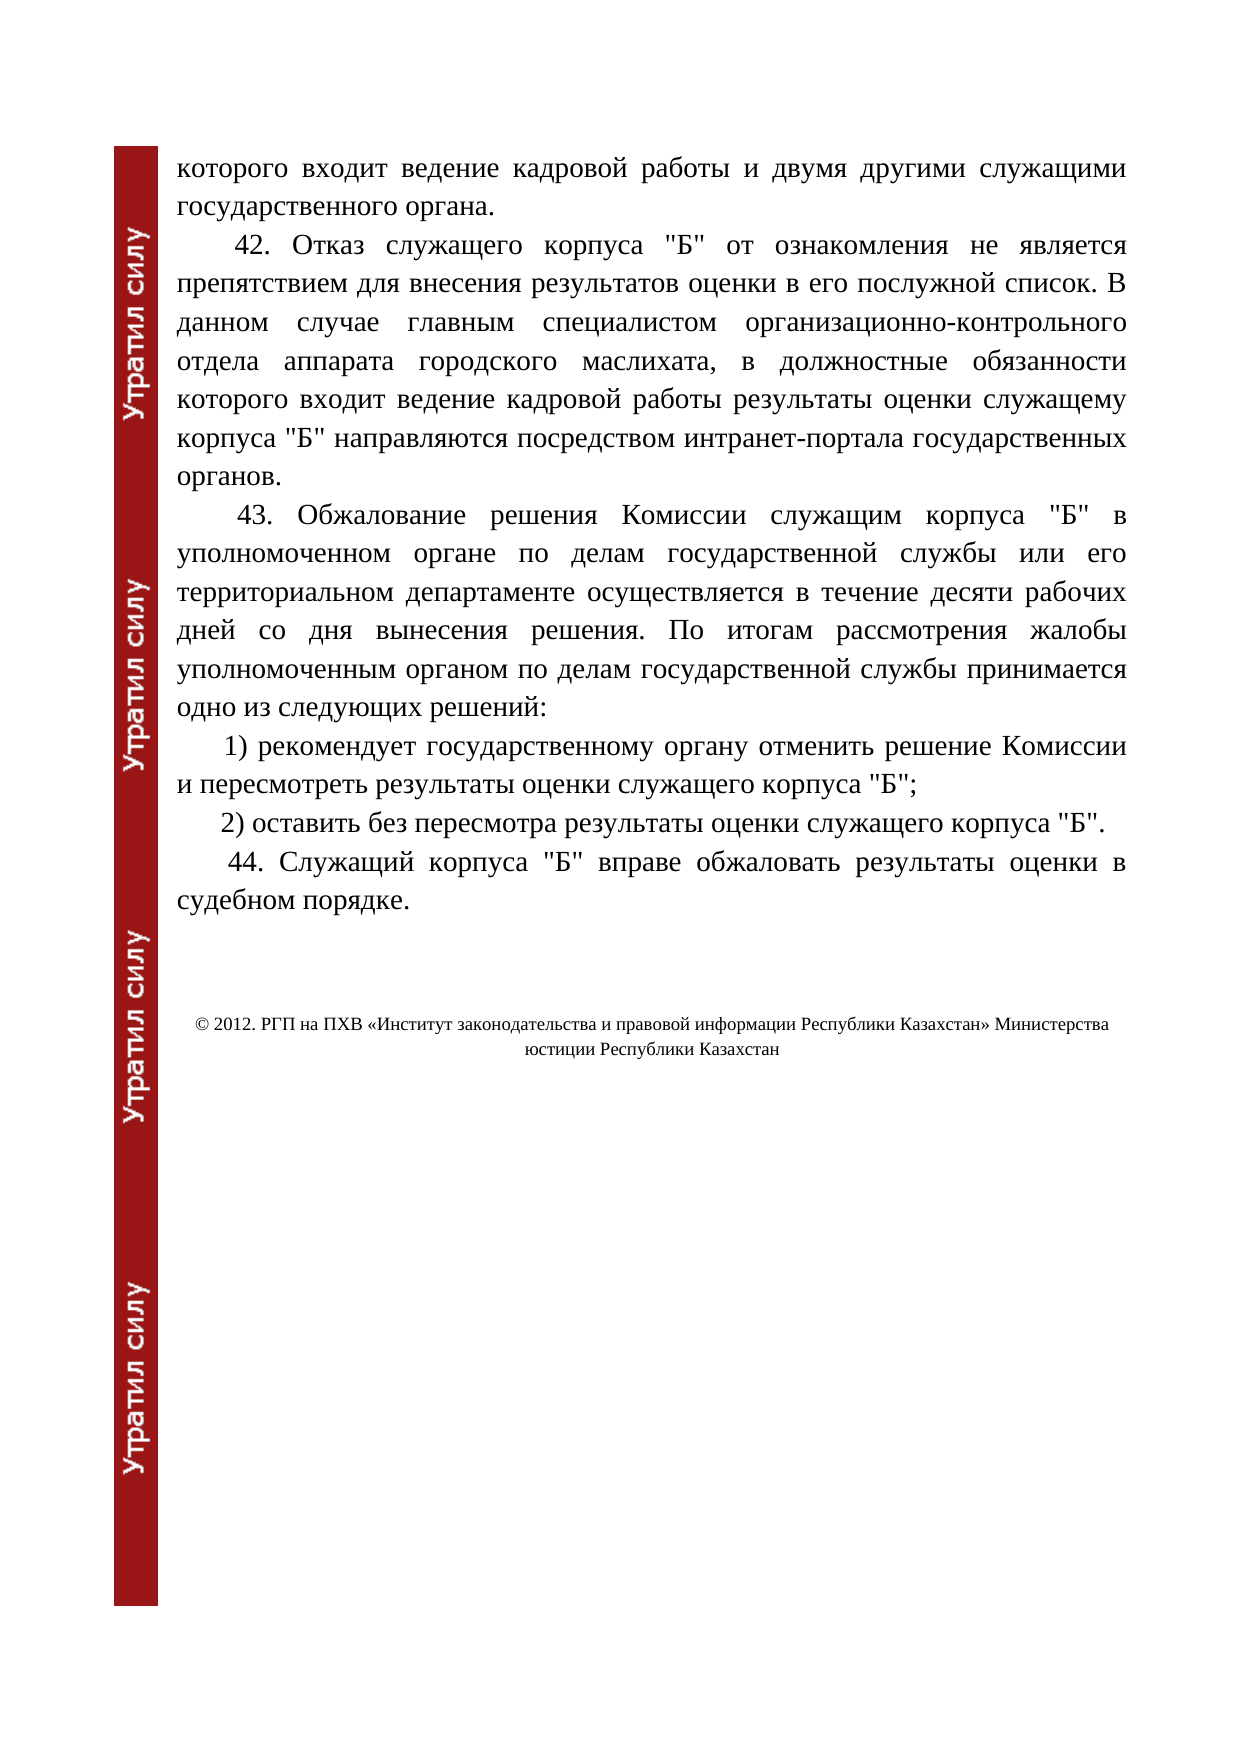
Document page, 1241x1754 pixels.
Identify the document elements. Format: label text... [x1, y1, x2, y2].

text 1) рекомендует государственному органу отменить решение Комиссии и пересмотреть результаты оценки служащего корпуса "Б"; [112, 728, 1128, 800]
picture [114, 839, 158, 844]
text 44. Служащий корпуса "Б" вправе обжаловать результаты оценки в судебном порядке. [112, 844, 1128, 916]
picture [114, 1059, 158, 1606]
picture [114, 146, 158, 150]
picture [114, 222, 158, 227]
text © 2012. РГП на ПХВ «Институт законодательства и правовой информации Республики Казахстан» Министерства юстиции Республики Казахстан [112, 1013, 1128, 1059]
picture [114, 492, 158, 497]
picture [114, 916, 158, 1013]
text 2) оставить без пересмотра результаты оценки служащего корпуса "Б". [112, 805, 1128, 839]
picture [114, 800, 158, 805]
text 42. Отказ служащего корпуса "Б" от ознакомления не является препятствием для внесения результатов оценки в его послужной список. В данном случае главным специалистом организационно-контрольного отдела аппарата городского маслихата, в должностные обязанности которого входит ведение кадровой работы результаты оценки служащему корпуса "Б" направляются посредством интранет-портала государственных органов. [112, 227, 1128, 492]
text 43. Обжалование решения Комиссии служащим корпуса "Б" в уполномоченном органе по делам государственной службы или его территориальном департаменте осуществляется в течение десяти рабочих дней со дня вынесения решения. По итогам рассмотрения жалобы уполномоченным органом по делам государственной службы принимается одно из следующих решений: [112, 497, 1128, 723]
picture [114, 723, 158, 728]
